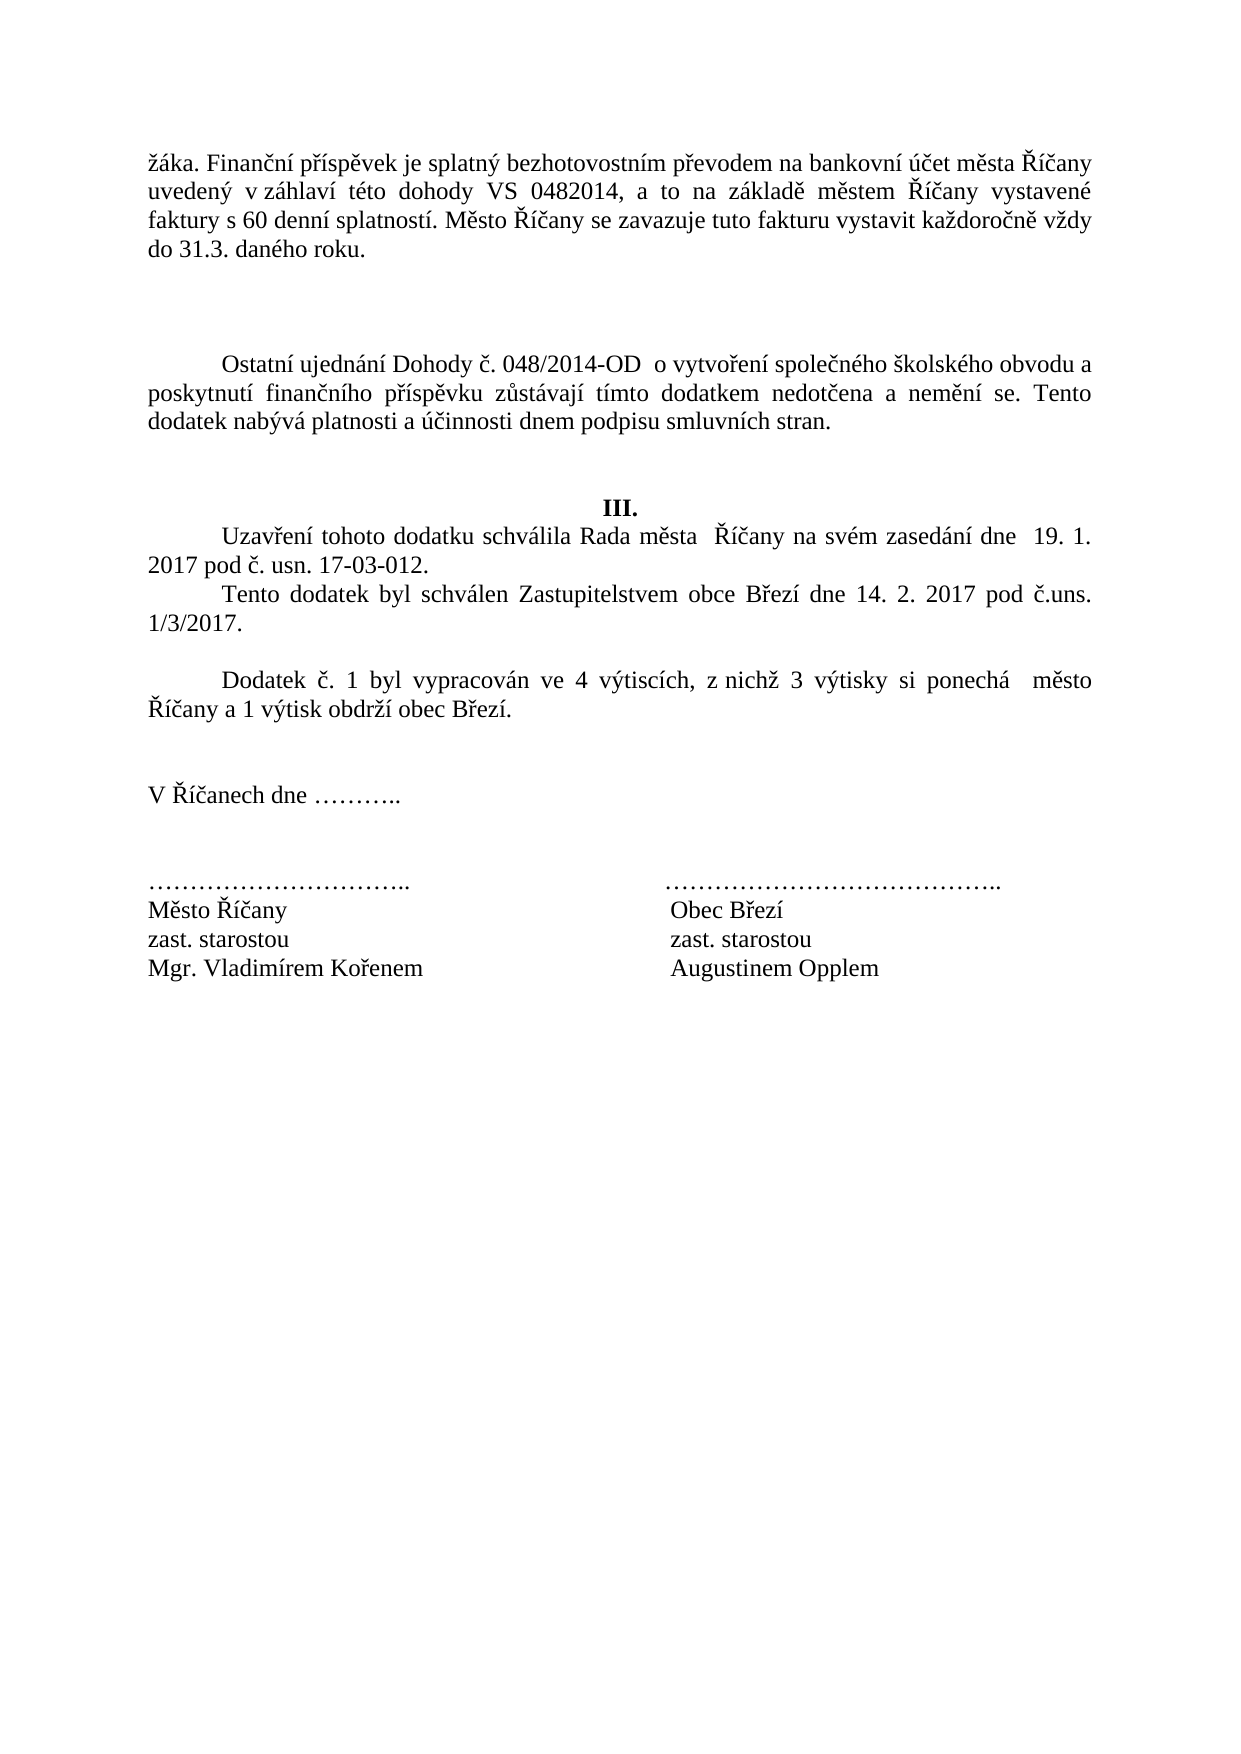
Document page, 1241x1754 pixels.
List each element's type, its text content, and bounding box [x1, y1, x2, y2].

subtitle zast. starostou zast. starostou [148, 924, 1093, 953]
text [148, 148, 1093, 263]
text ………………………….. ………………………………….. [148, 866, 1093, 895]
subtitle Město Říčany Obec Březí [148, 895, 1093, 924]
text V Říčanech dne ……….. [148, 780, 1093, 809]
text Tento dodatek byl schválen Zastupitelstvem obce Březí dne 14. 2. 2017 pod č.uns. 1/3/2017. [148, 579, 1093, 636]
subtitle Mgr. Vladimírem Kořenem Augustinem Opplem [148, 953, 1093, 981]
text III. [148, 493, 1093, 521]
text Dodatek č. 1 byl vypracován ve 4 výtiscích, z nichž 3 výtisky si ponechá město Říčany a 1 výtisk obdrží obec Březí. [148, 665, 1093, 723]
text Ostatní ujednání Dohody č. 048/2014-OD o vytvoření společného školského obvodu a poskytnutí finančního příspěvku zůstávají tímto dodatkem nedotčena a nemění se. Tento dodatek nabývá platnosti a účinnosti dnem podpisu smluvních stran. [148, 349, 1093, 435]
text Uzavření tohoto dodatku schválila Rada města Říčany na svém zasedání dne 19. 1. 2017 pod č. usn. 17-03-012. [148, 521, 1093, 579]
